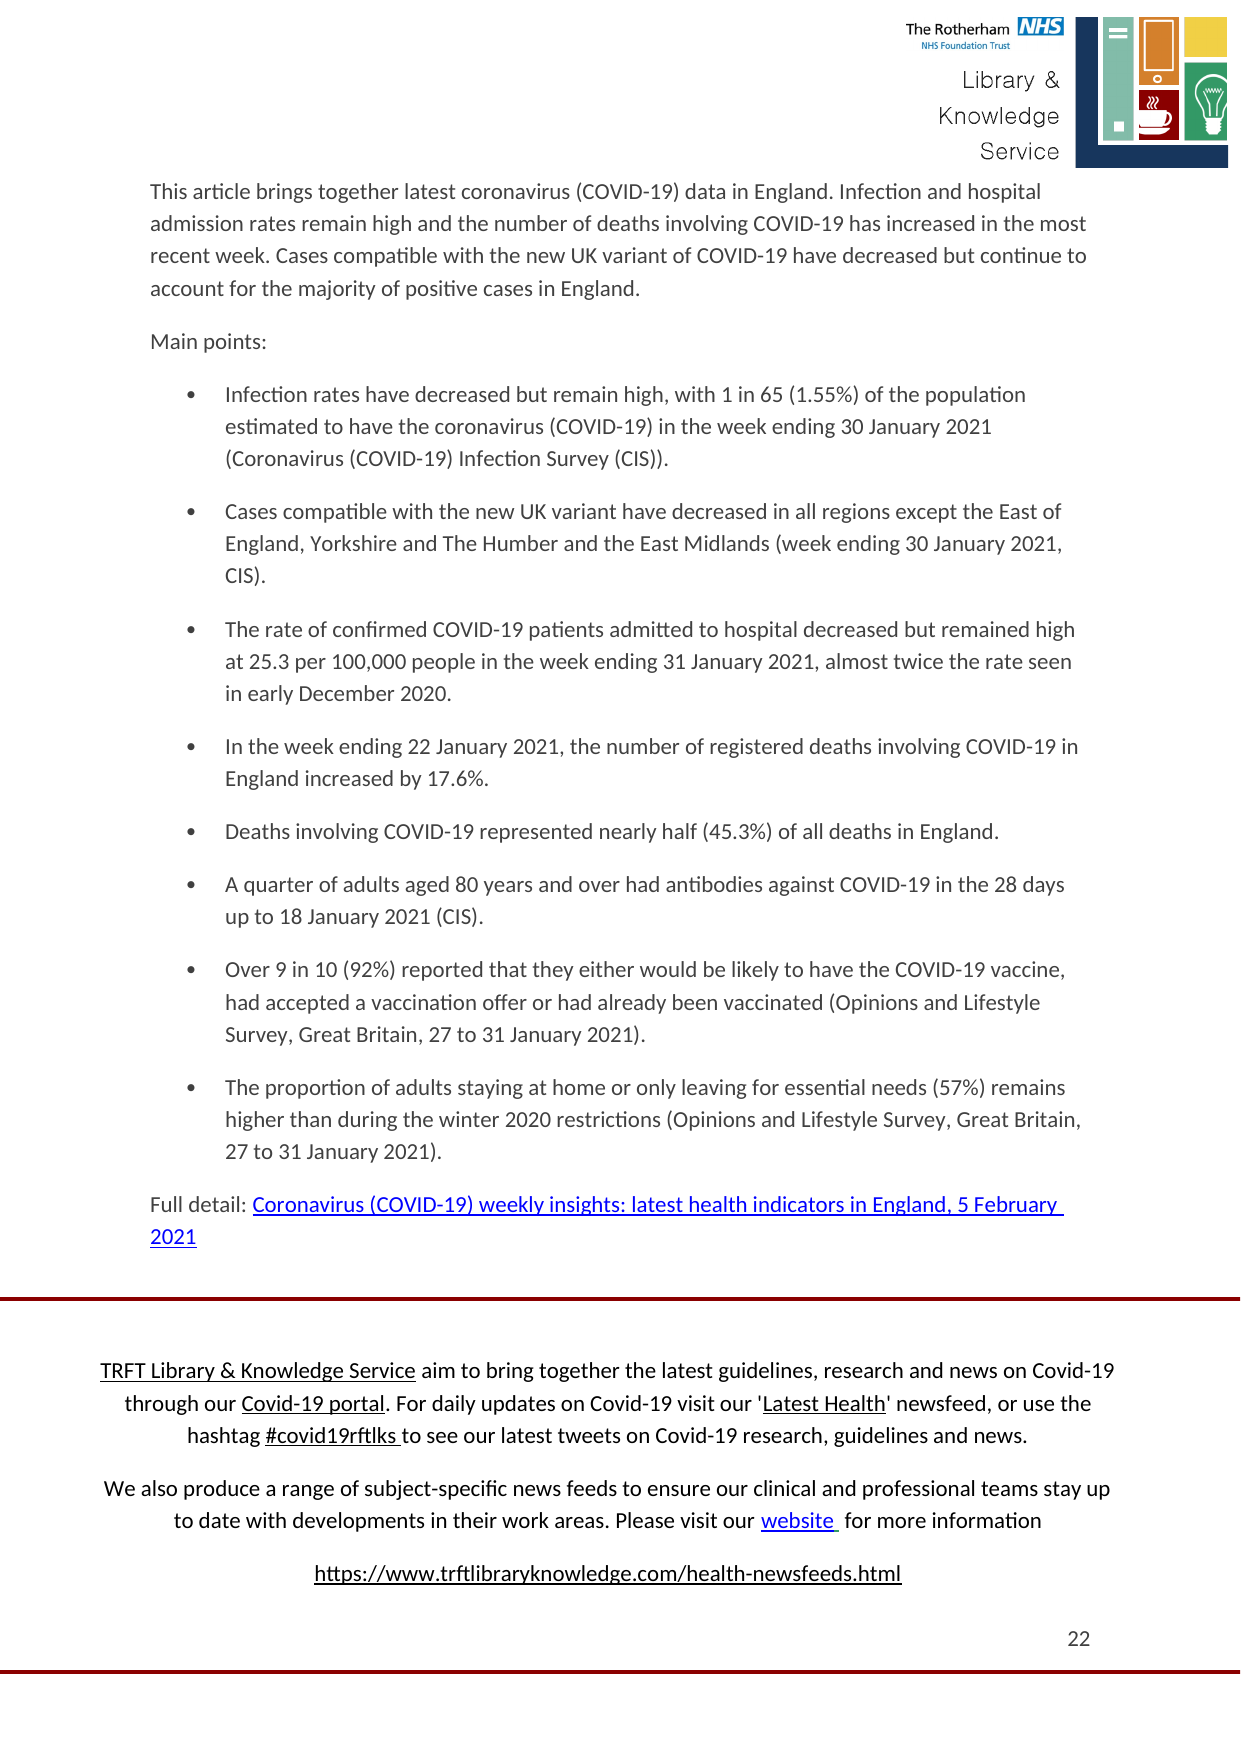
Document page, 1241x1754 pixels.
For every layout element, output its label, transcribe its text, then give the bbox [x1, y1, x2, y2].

list Cases compatible with the new UK variant have decreased in all regions except the East of England, Yorkshire and The Humber and the East Midlands (week ending 30 January 2021, CIS). [187, 497, 1090, 590]
list The rate of confirmed COVID-19 patients admitted to hospital decreased but remained high at 25.3 per 100,000 people in the week ending 31 January 2021, almost twice the rate seen in early December 2020. [187, 615, 1090, 707]
list Deaths involving COVID-19 represented nearly half (45.3%) of all deaths in England. [187, 817, 1090, 845]
list A quarter of adults aged 80 years and over had antibodies against COVID-19 in the 28 days up to 18 January 2021 (CIS). [187, 870, 1090, 931]
list The proportion of adults staying at home or only leaving for essential needs (57%) remains higher than during the winter 2020 restrictions (Opinions and Lifestyle Survey, Great Britain, 27 to 31 January 2021). [187, 1073, 1090, 1165]
text This article brings together latest coronavirus (COVID-19) data in England. Infection and hospital admission rates remain high and the number of deaths involving COVID-19 has increased in the most recent week. Cases compatible with the new UK variant of COVID-19 have decreased but continue to account for the majority of positive cases in England. [150, 177, 1090, 302]
picture [902, 17, 1229, 177]
list Over 9 in 10 (92%) reported that they either would be likely to have the COVID-19 vaccine, had accepted a vaccination offer or had already been vaccinated (Opinions and Lifestyle Survey, Great Britain, 27 to 31 January 2021). [187, 956, 1090, 1048]
list Infection rates have decreased but remain high, with 1 in 65 (1.55%) of the population estimated to have the coronavirus (COVID-19) in the week ending 30 January 2021 (Coronavirus (COVID-19) Infection Survey (CIS)). [187, 380, 1090, 472]
list In the week ending 22 January 2021, the number of registered deaths involving COVID-19 in England increased by 17.6%. [187, 732, 1090, 792]
text Main points: [150, 327, 1090, 355]
text Full detail: Coronavirus (COVID-19) weekly insights: latest health indicators in England, 5 February 2021 [150, 1190, 1090, 1251]
